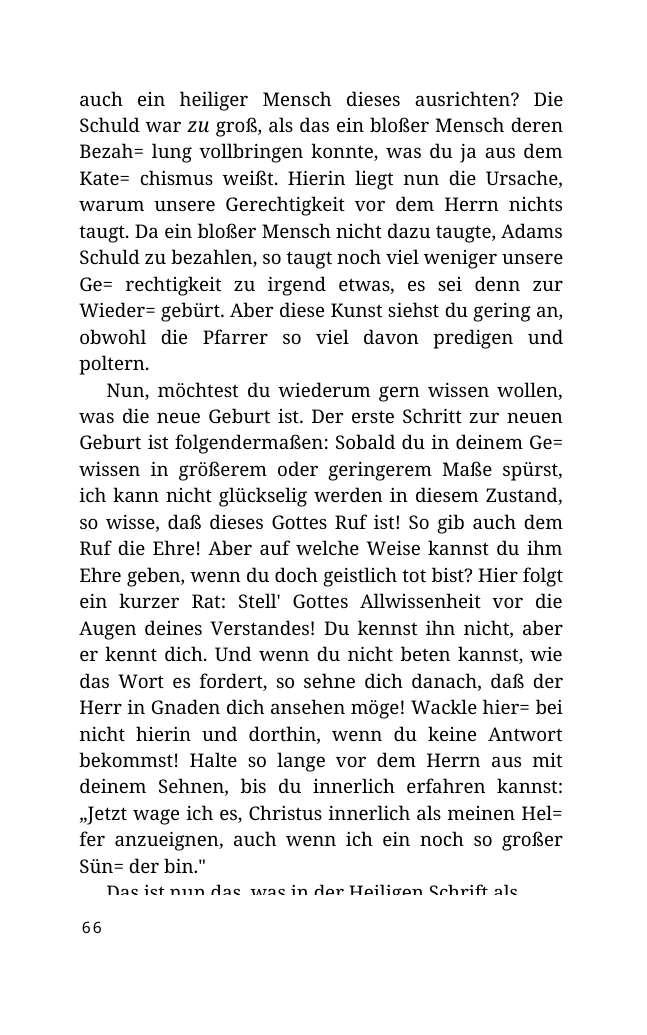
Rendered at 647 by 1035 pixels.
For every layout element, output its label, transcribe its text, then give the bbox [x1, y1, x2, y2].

text Nun, möchtest du wiederum gern wissen wollen, was die neue Geburt ist. Der erste Schritt zur neuen Geburt ist folgendermaßen: Sobald du in deinem Ge= wissen in größerem oder geringerem Maße spürst, ich kann nicht glückselig werden in diesem Zustand, so wisse, daß dieses Gottes Ruf ist! So gib auch dem Ruf die Ehre! Aber auf welche Weise kannst du ihm Ehre geben, wenn du doch geistlich tot bist? Hier folgt ein kurzer Rat: Stell' Gottes Allwissenheit vor die Augen deines Verstandes! Du kennst ihn nicht, aber er kennt dich. Und wenn du nicht beten kannst, wie das Wort es fordert, so sehne dich danach, daß der Herr in Gnaden dich ansehen möge! Wackle hier= bei nicht hierin und dorthin, wenn du keine Antwort bekommst! Halte so lange vor dem Herrn aus mit deinem Sehnen, bis du innerlich erfahren kannst: „Jetzt wage ich es, Christus innerlich als meinen Hel= fer anzueignen, auch wenn ich ein noch so großer Sün= der bin." [79, 376, 563, 878]
text 66 [82, 921, 102, 937]
text Das ist nun das, was in der Heiligen Schrift als [79, 878, 563, 895]
text auch ein heiliger Mensch dieses ausrichten? Die Schuld war zu groß, als das ein bloßer Mensch deren Bezah= lung vollbringen konnte, was du ja aus dem Kate= chismus weißt. Hierin liegt nun die Ursache, warum unsere Gerechtigkeit vor dem Herrn nichts taugt. Da ein bloßer Mensch nicht dazu taugte, Adams Schuld zu bezahlen, so taugt noch viel weniger unsere Ge= rechtigkeit zu irgend etwas, es sei denn zur Wieder= gebürt. Aber diese Kunst siehst du gering an, obwohl die Pfarrer so viel davon predigen und poltern. [79, 85, 563, 376]
